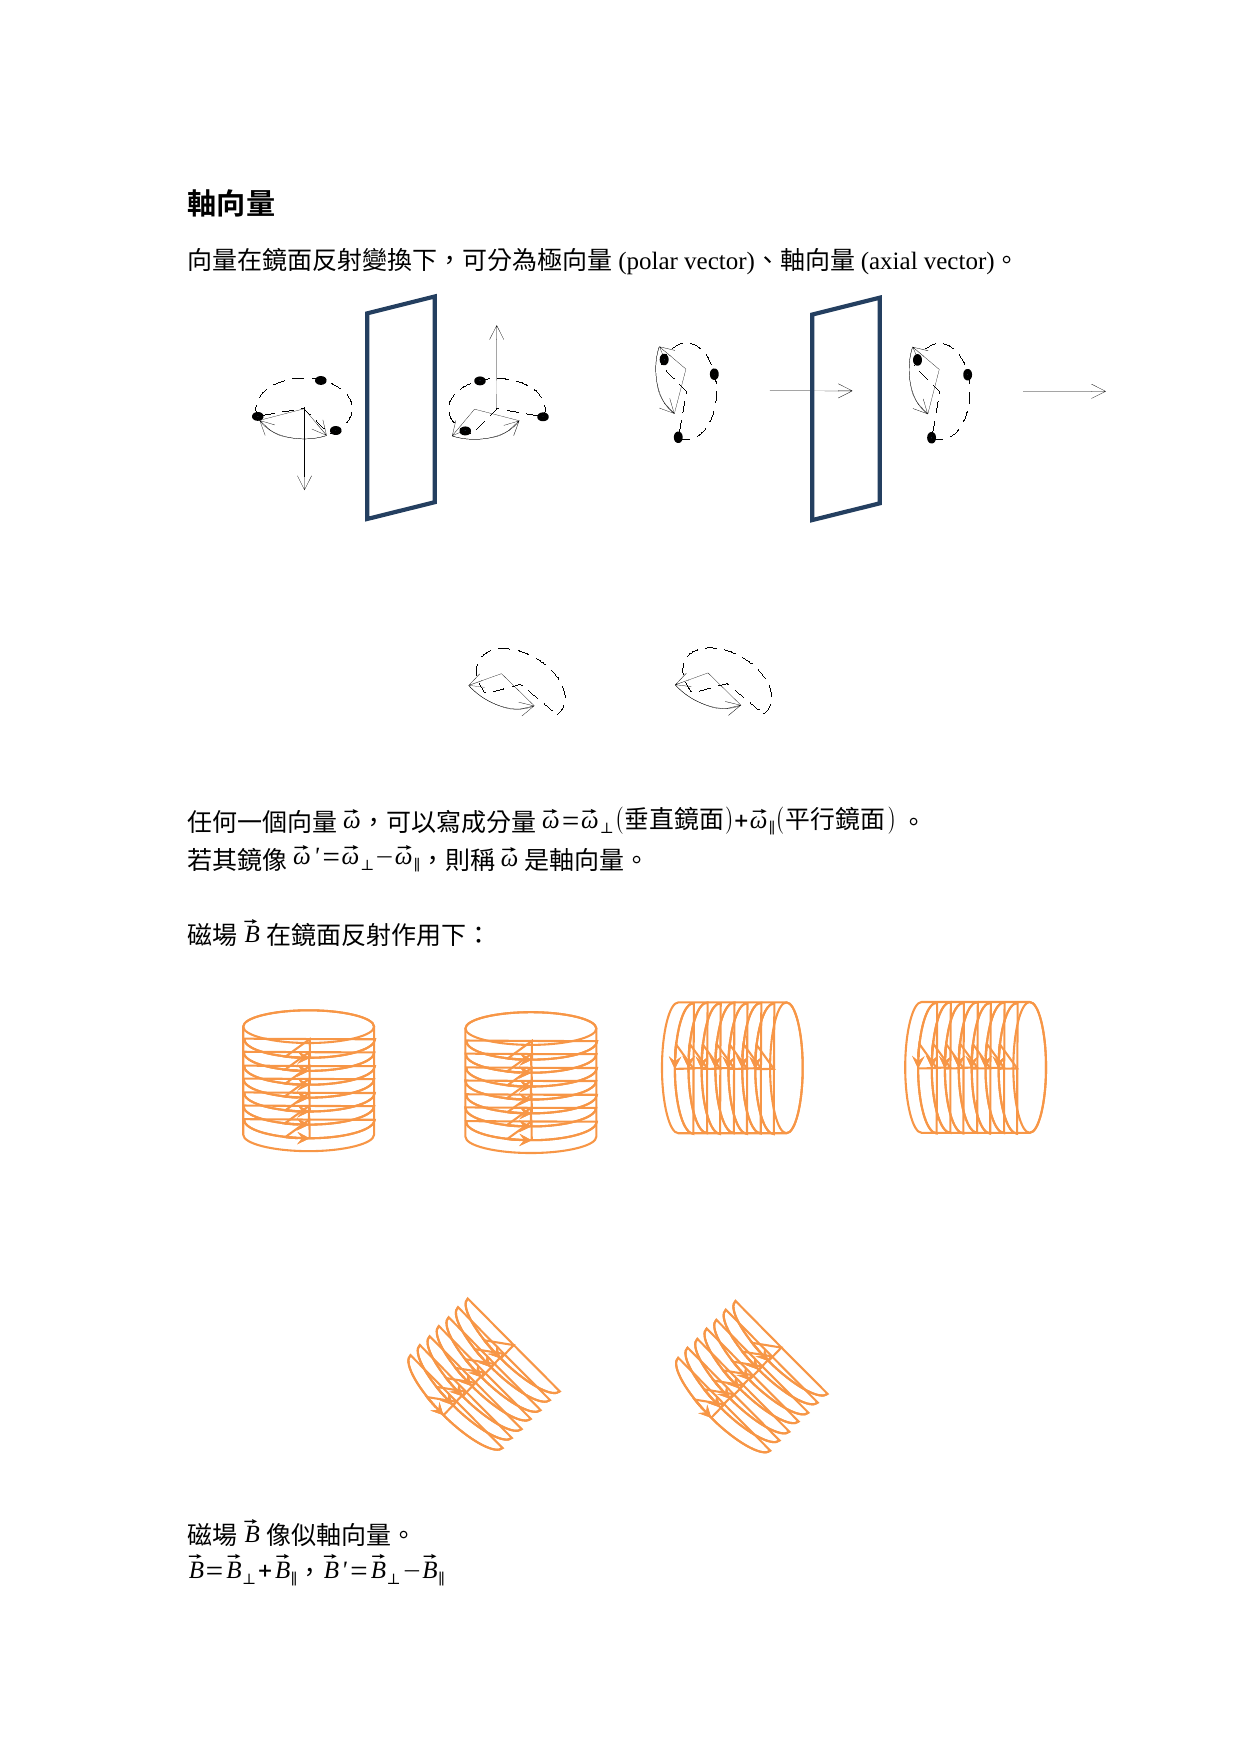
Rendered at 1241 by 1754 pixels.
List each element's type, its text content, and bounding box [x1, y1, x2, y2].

text 磁場 在鏡面反射作用下： [187, 914, 1053, 952]
text 任何一個向量 ，可以寫成分量 。 [187, 802, 1053, 839]
text 軸向量 [187, 164, 1053, 239]
text ， [187, 1552, 1053, 1589]
text 若其鏡像 ，則稱 是軸向量。 [187, 839, 1053, 877]
text 向量在鏡面反射變換下，可分為極向量 (polar vector)、軸向量 (axial vector)。 [187, 239, 1053, 277]
text 磁場 像似軸向量。 [187, 1514, 1053, 1552]
